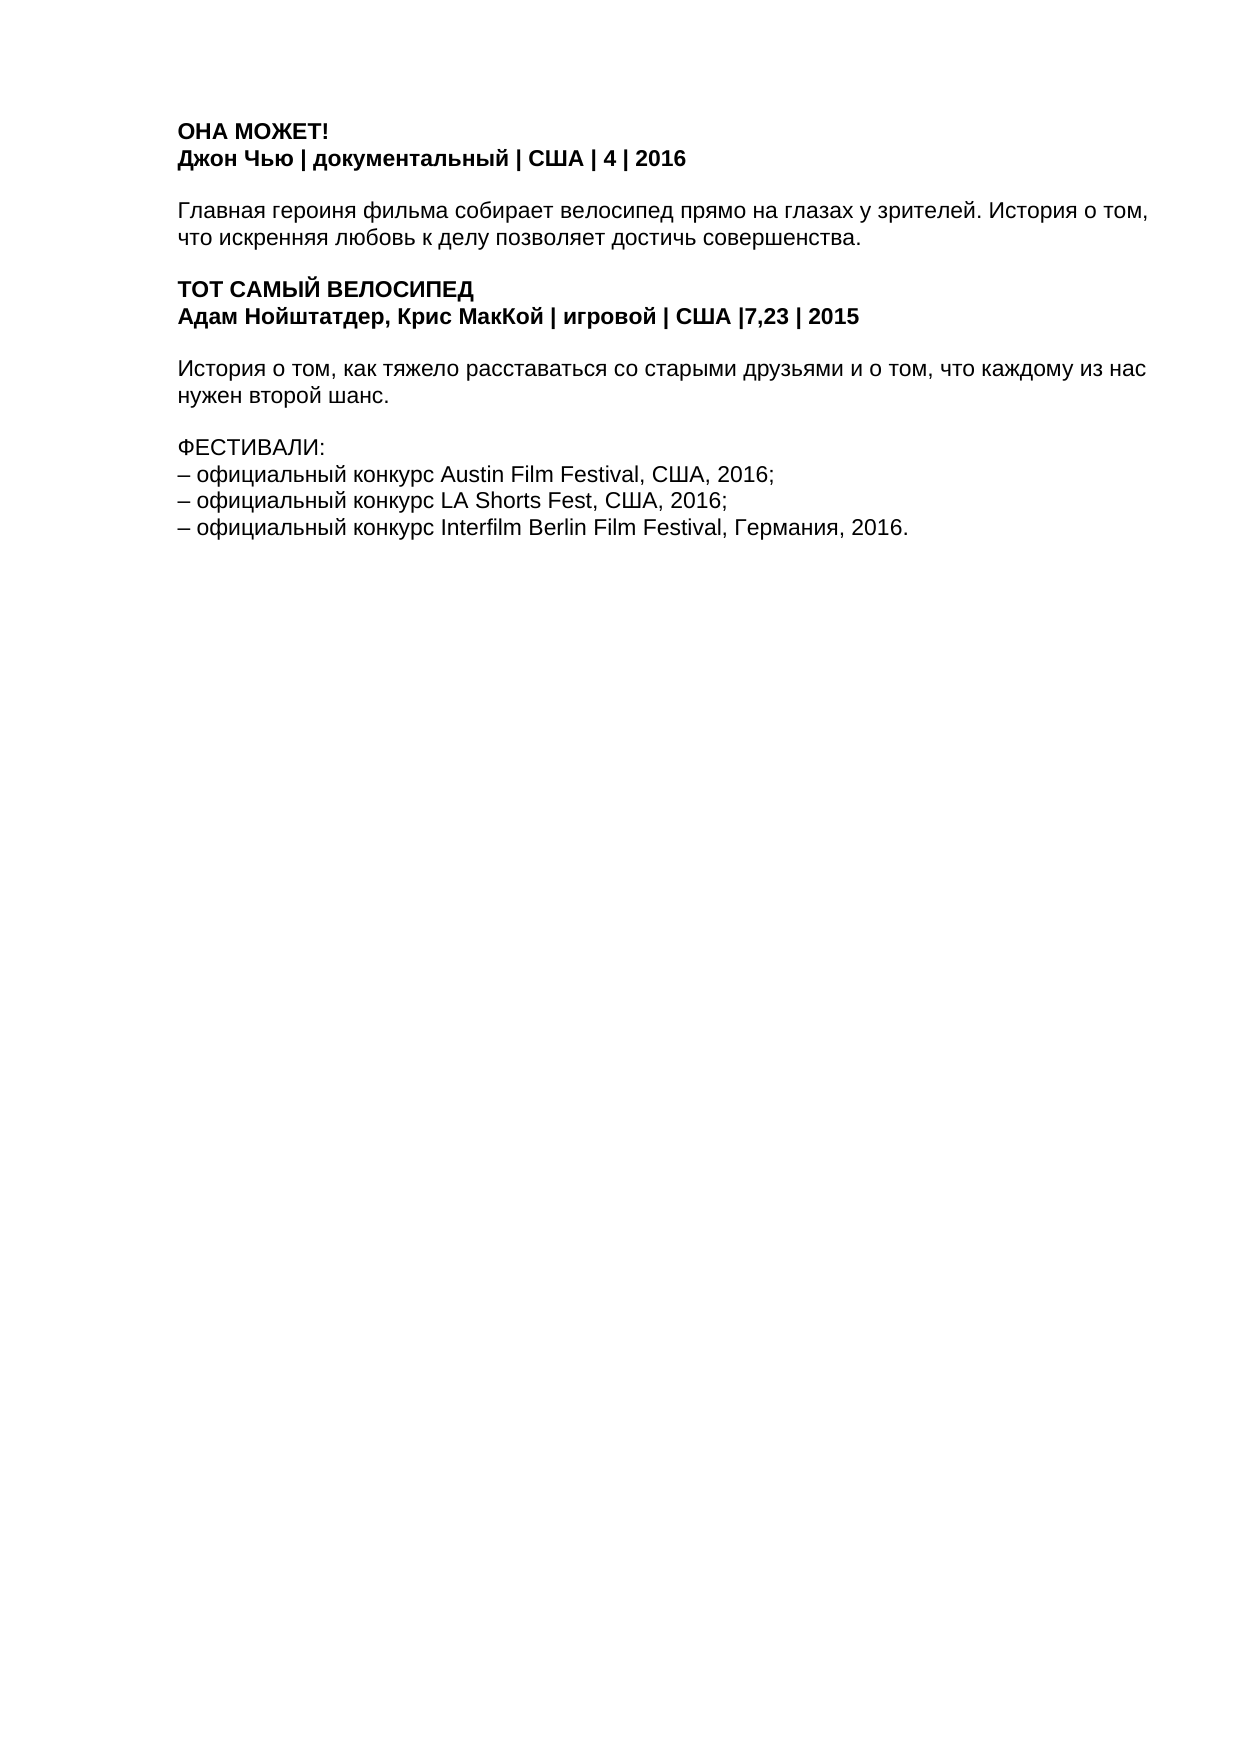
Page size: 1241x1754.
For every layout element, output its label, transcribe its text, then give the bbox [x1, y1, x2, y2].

text Главная героиня фильма собирает велосипед прямо на глазах у зрителей. История о том, что искренняя любовь к делу позволяет достичь совершенства. [177, 197, 1152, 250]
text Адам Нойштатдер, Крис МакКой | игровой | США |7,23 | 2015 [177, 303, 1152, 329]
text Джон Чью | документальный | США | 4 | 2016 [177, 144, 1152, 171]
text ОНА МОЖЕТ! [177, 118, 1152, 144]
text История о том, как тяжело расставаться со старыми друзьями и о том, что каждому из нас нужен второй шанс. [177, 355, 1152, 408]
text ФЕСТИВАЛИ: – официальный конкурс Austin Film Festival, США, 2016; – официальный конкурс LA Shorts Fest, США, 2016; – официальный конкурс Interfilm Berlin Film Festival, Германия, 2016. [177, 434, 1152, 564]
text ТОТ САМЫЙ ВЕЛОСИПЕД [177, 276, 1152, 303]
